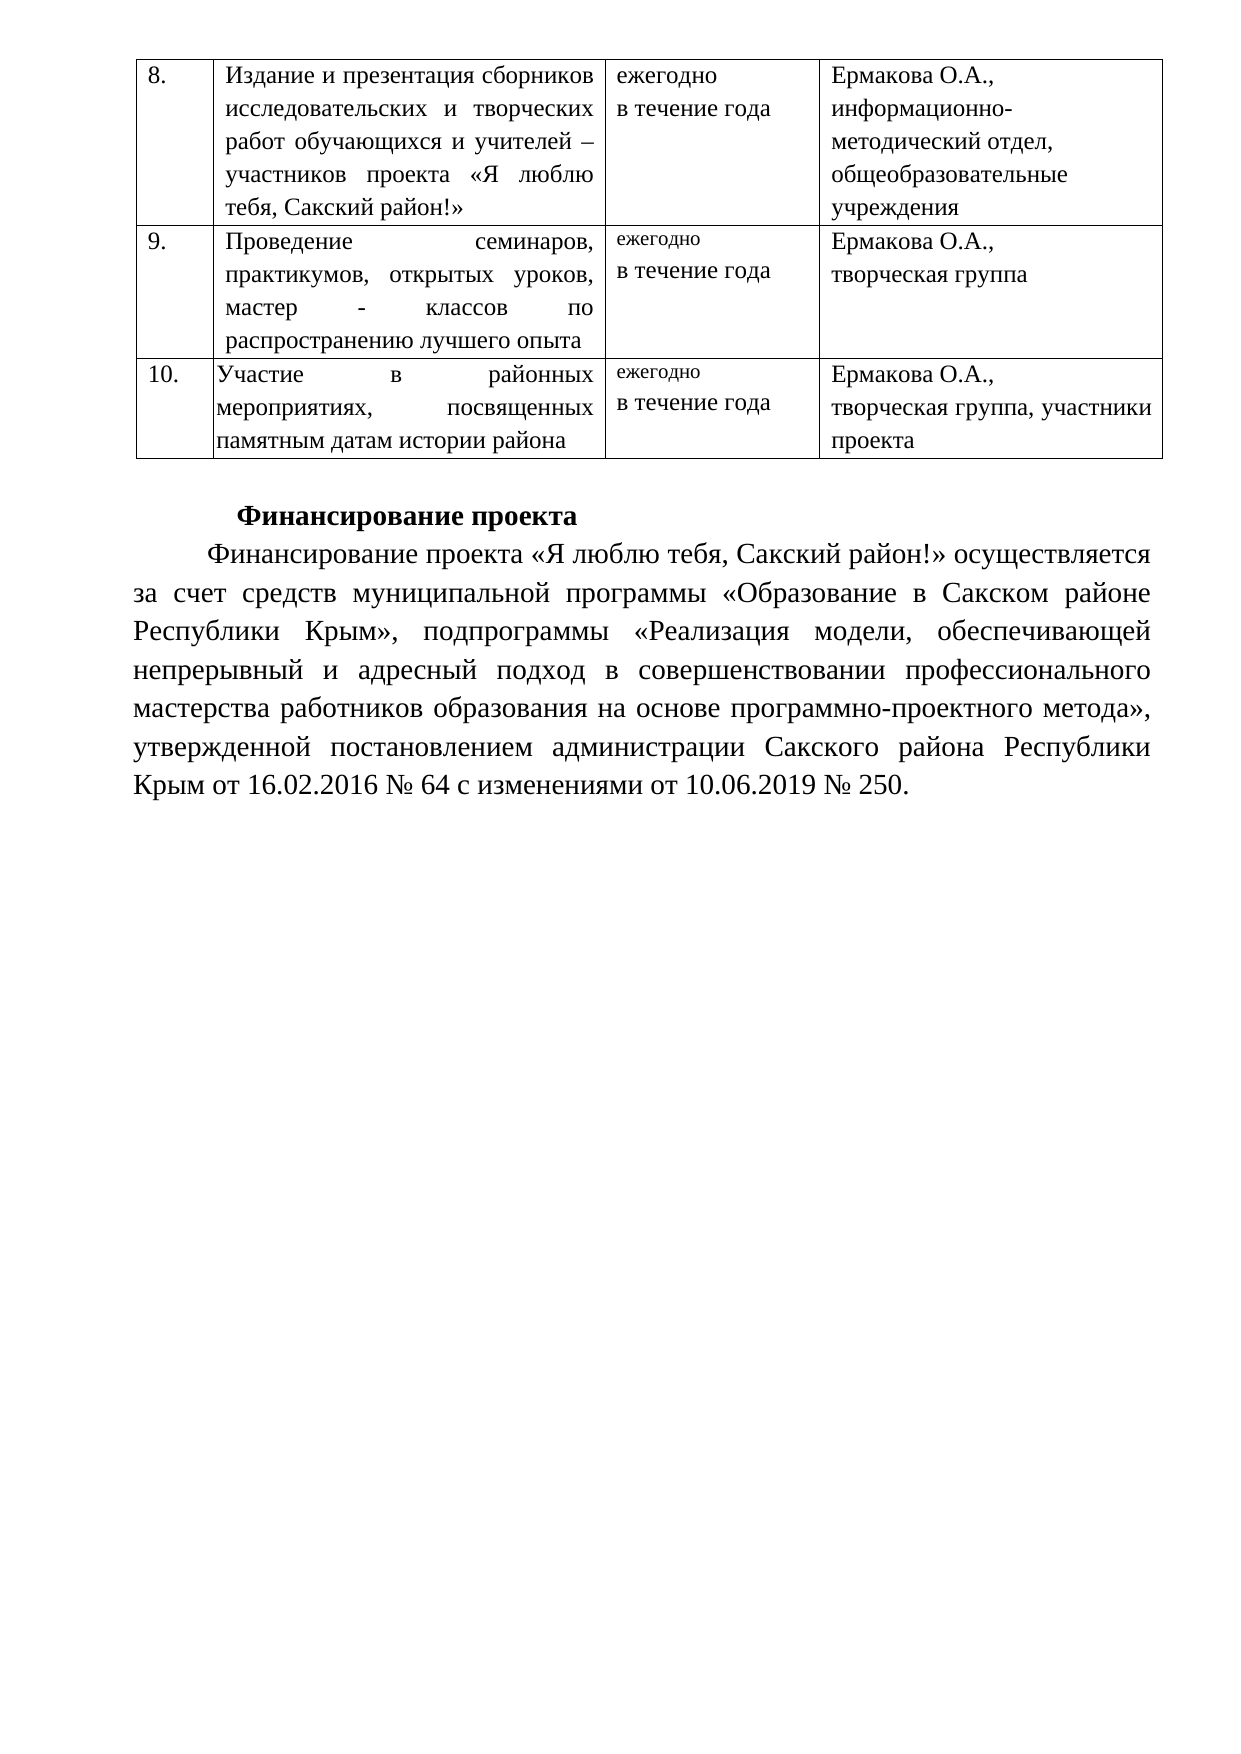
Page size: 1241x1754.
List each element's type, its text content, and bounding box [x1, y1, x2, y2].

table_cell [820, 60, 1162, 225]
list Финансирование проекта [236, 498, 1152, 531]
table_cell Издание и презентация сборников исследовательских и творческих работ обучающихся и учителей – участников проекта «Я люблю тебя, Сакский район!» [214, 60, 605, 225]
table_cell Ермакова О.А., творческая группа [820, 226, 1162, 358]
table_cell Участие в районных мероприятиях, посвященных памятным датам истории района [214, 359, 605, 458]
table_cell 9. [137, 226, 213, 358]
table_cell ежегодно в течение года [606, 359, 819, 458]
table_cell 10. [137, 359, 213, 458]
table_cell ежегодно в течение года [606, 60, 819, 225]
list Финансирование проекта «Я люблю тебя, Сакский район!» осуществляется за счет средств муниципальной программы «Образование в Сакском районе Республики Крым», подпрограммы «Реализация модели, обеспечивающей непрерывный и адресный подход в совершенствовании профессионального мастерства работников образования на основе программно-проектного метода», утвержденной постановлением администрации Сакского района Республики Крым от 16.02.2016 № 64 с изменениями от 10.06.2019 № 250. [133, 536, 1152, 801]
table_cell 8. [137, 60, 213, 225]
table_cell Проведение семинаров, практикумов, открытых уроков, мастер - классов по распространению лучшего опыта [214, 226, 605, 358]
table_cell ежегодно в течение года [606, 226, 819, 358]
table_cell Ермакова О.А., творческая группа, участники проекта [820, 359, 1162, 458]
